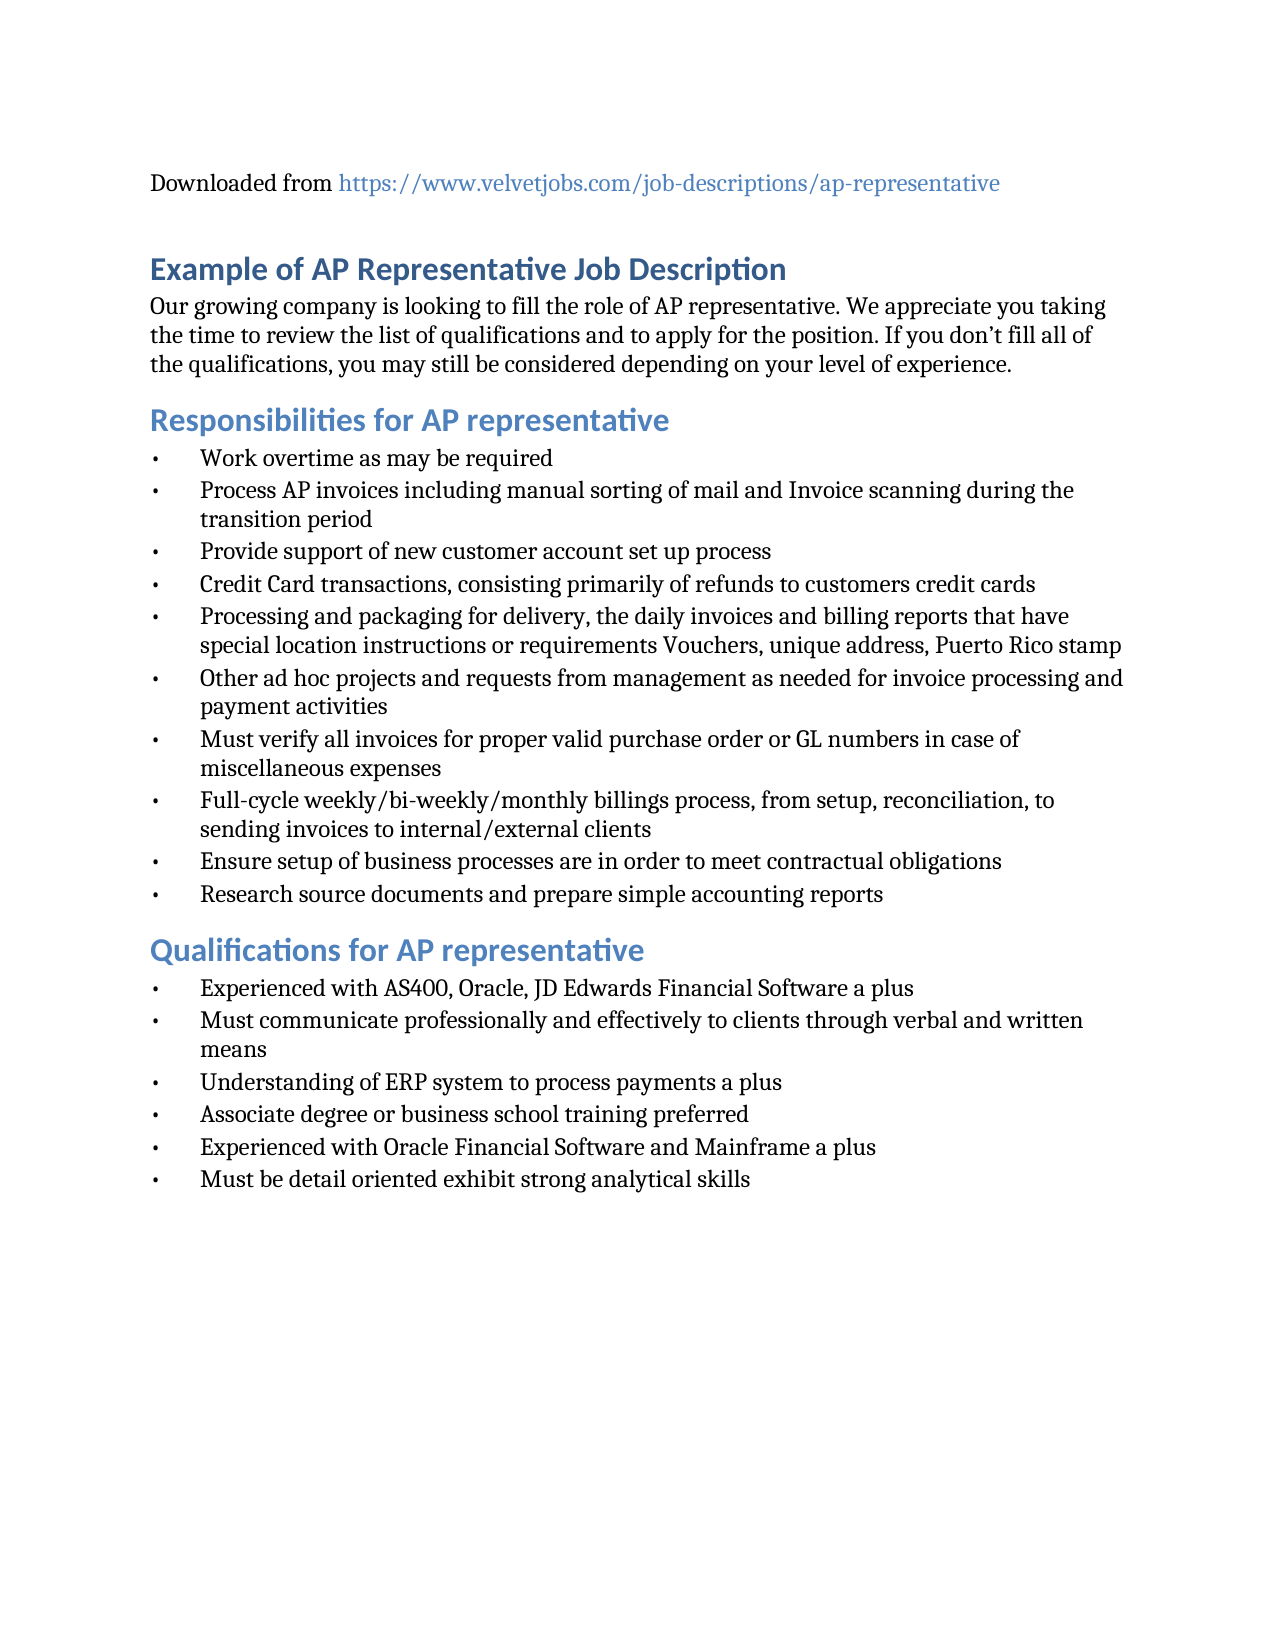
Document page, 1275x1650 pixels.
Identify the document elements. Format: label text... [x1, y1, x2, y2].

list Other ad hoc projects and requests from management as needed for invoice processing and payment activities [150, 663, 1125, 721]
list Experienced with Oracle Financial Software and Mainframe a plus [150, 1133, 1125, 1161]
list Understanding of ERP system to process payments a plus [150, 1068, 1125, 1096]
list Must verify all invoices for proper valid purchase order or GL numbers in case of miscellaneous expenses [150, 725, 1125, 782]
list Full-cycle weekly/bi-weekly/monthly billings process, from setup, reconciliation, to sending invoices to internal/external clients [150, 786, 1125, 843]
list Processing and packaging for delivery, the daily invoices and billing reports that have special location instructions or requirements Vouchers, unique address, Puerto Rico stamp [150, 602, 1125, 660]
list Ensure setup of business processes are in order to meet contractual obligations [150, 847, 1125, 876]
text Our growing company is looking to fill the role of AP representative. We appreciate you taking the time to review the list of qualifications and to apply for the position. If you don’t fill all of the qualifications, you may still be considered depending on your level of experience. [150, 292, 1125, 378]
list Must communicate professionally and effectively to clients through verbal and written means [150, 1006, 1125, 1064]
text Downloaded from https://www.velvetjobs.com/job-descriptions/ap-representative [150, 169, 1125, 197]
list Process AP invoices including manual sorting of mail and Invoice scanning during the transition period [150, 476, 1125, 533]
list Must be detail oriented exhibit strong analytical skills [150, 1165, 1125, 1194]
list Work overtime as may be required [150, 443, 1125, 472]
list Credit Card transactions, consisting primarily of refunds to customers credit cards [150, 570, 1125, 598]
list Research source documents and prepare simple accounting reports [150, 880, 1125, 908]
list Provide support of new customer account set up process [150, 537, 1125, 566]
list Experienced with AS400, Oracle, JD Edwards Financial Software a plus [150, 974, 1125, 1003]
subtitle Qualifications for AP representative [150, 929, 1125, 970]
subtitle Responsibilities for AP representative [150, 399, 1125, 440]
subtitle Example of AP Representative Job Description [150, 247, 1125, 288]
list Associate degree or business school training preferred [150, 1100, 1125, 1129]
